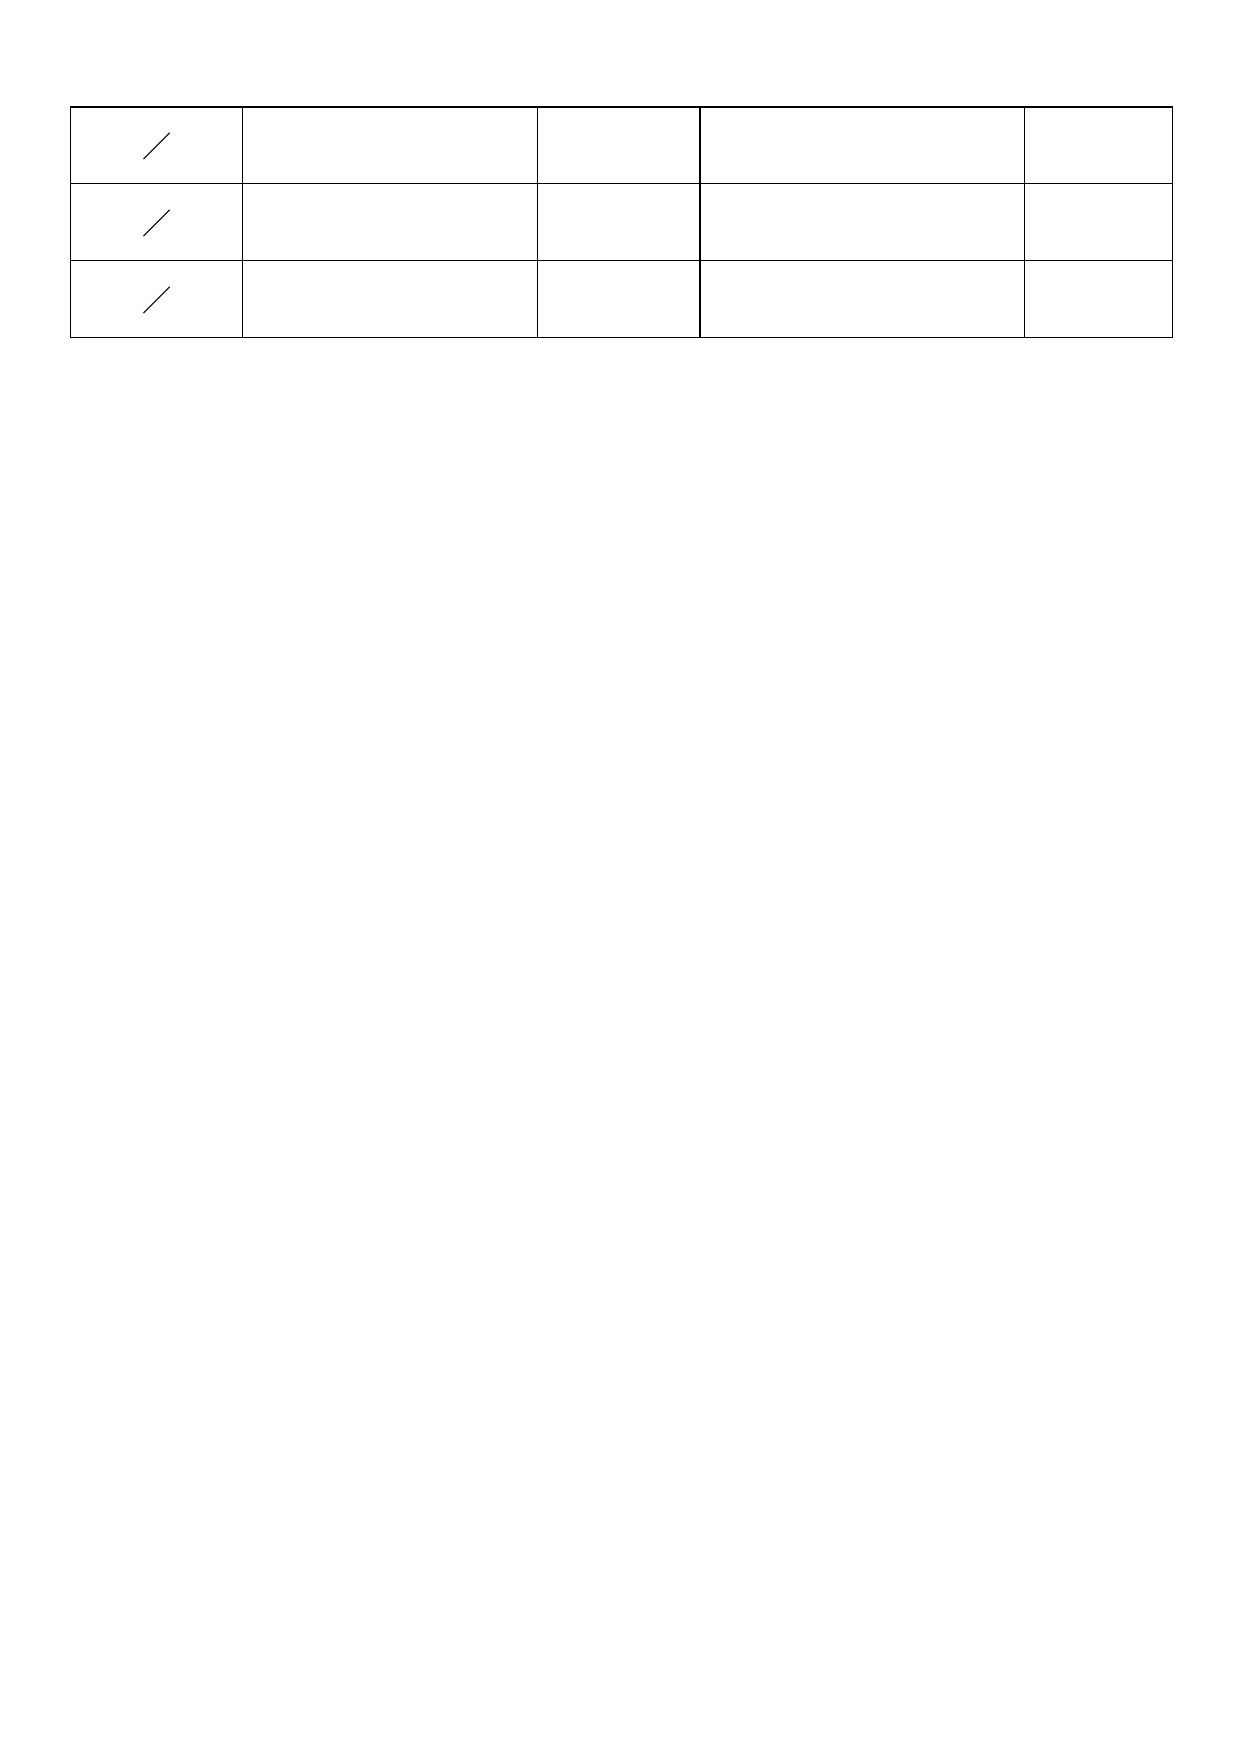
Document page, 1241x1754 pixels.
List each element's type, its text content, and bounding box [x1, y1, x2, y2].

table_cell [538, 184, 699, 260]
table_cell ／ [71, 184, 242, 260]
table_cell [538, 108, 699, 183]
table_cell [538, 261, 699, 337]
table_cell [1025, 184, 1172, 260]
table_cell [701, 261, 1024, 337]
table_cell ／ [71, 261, 242, 337]
table_cell [701, 108, 1024, 183]
table_cell [243, 108, 537, 183]
table_cell ／ [71, 108, 242, 183]
table_cell [1025, 261, 1172, 337]
table_cell [1025, 108, 1172, 183]
table_cell [243, 261, 537, 337]
table_cell [701, 184, 1024, 260]
table_cell [243, 184, 537, 260]
